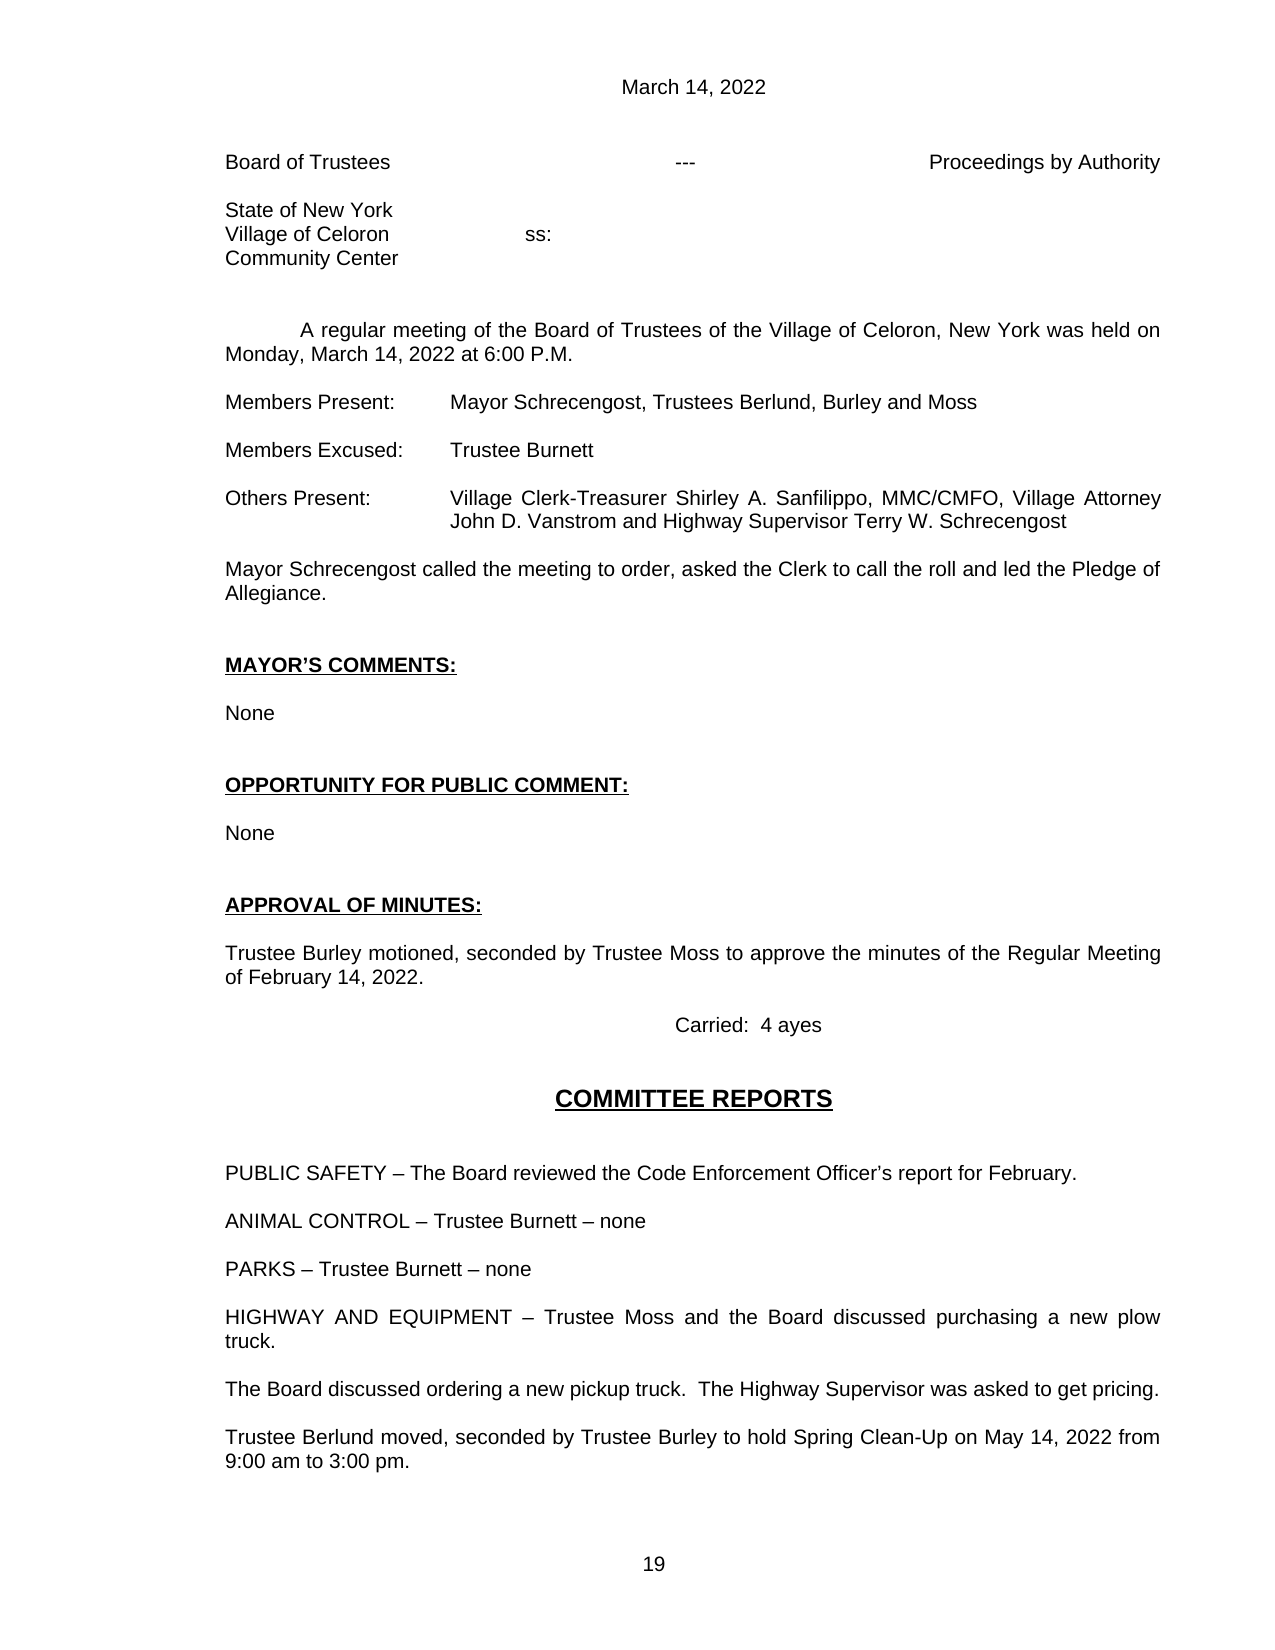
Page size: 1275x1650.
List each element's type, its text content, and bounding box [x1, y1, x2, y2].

text Trustee Berlund moved, seconded by Trustee Burley to hold Spring Clean-Up on May 14, 2022 from 9:00 am to 3:00 pm. [225, 1424, 1162, 1472]
text State of [225, 198, 1162, 222]
text ANIMAL CONTROL – Trustee Burnett – none [225, 1209, 1162, 1233]
text OPPORTUNITY FOR PUBLIC COMMENT: [225, 773, 1162, 797]
text MAYOR’S COMMENTS: [225, 653, 1162, 677]
text Members Present: Mayor Schrecengost, Trustees Berlund, Burley and Moss [225, 389, 1162, 413]
text HIGHWAY AND EQUIPMENT – Trustee Moss and the Board discussed purchasing a new plow truck. [225, 1305, 1162, 1353]
text Carried: 4 ayes [225, 1012, 1162, 1036]
text Members Excused: Trustee Burnett [225, 437, 1162, 461]
text COMMITTEE REPORTS [225, 1084, 1162, 1113]
text A regular meeting of the Board of Trustees of the Village of Celoron, New York was held on Monday, March 14, 2022 at 6:00 P.M. [225, 318, 1162, 366]
text Others Present: Village Clerk-Treasurer Shirley A. Sanfilippo, MMC/CMFO, Village Attorney John D. Vanstrom and Highway Supervisor Terry W. Schrecengost [225, 485, 1162, 533]
text The Board discussed ordering a new pickup truck. The Highway Supervisor was asked to get pricing. [225, 1377, 1162, 1401]
text None [225, 821, 1162, 845]
text Community Center [225, 246, 1162, 270]
text ss: [225, 222, 1162, 246]
text Board of Trustees --- Proceedings by Authority [225, 150, 1162, 174]
text Trustee Burley motioned, seconded by Trustee Moss to approve the minutes of the Regular Meeting of February 14, 2022. [225, 941, 1162, 988]
text APPROVAL OF MINUTES: [225, 893, 1162, 917]
text PUBLIC SAFETY – The Board reviewed the Code Enforcement Officer’s report for February. [225, 1161, 1162, 1185]
text None [225, 701, 1162, 725]
text Mayor Schrecengost called the meeting to order, asked the Clerk to call the roll and led the Pledge of Allegiance. [225, 557, 1162, 605]
text PARKS – Trustee Burnett – none [225, 1257, 1162, 1281]
